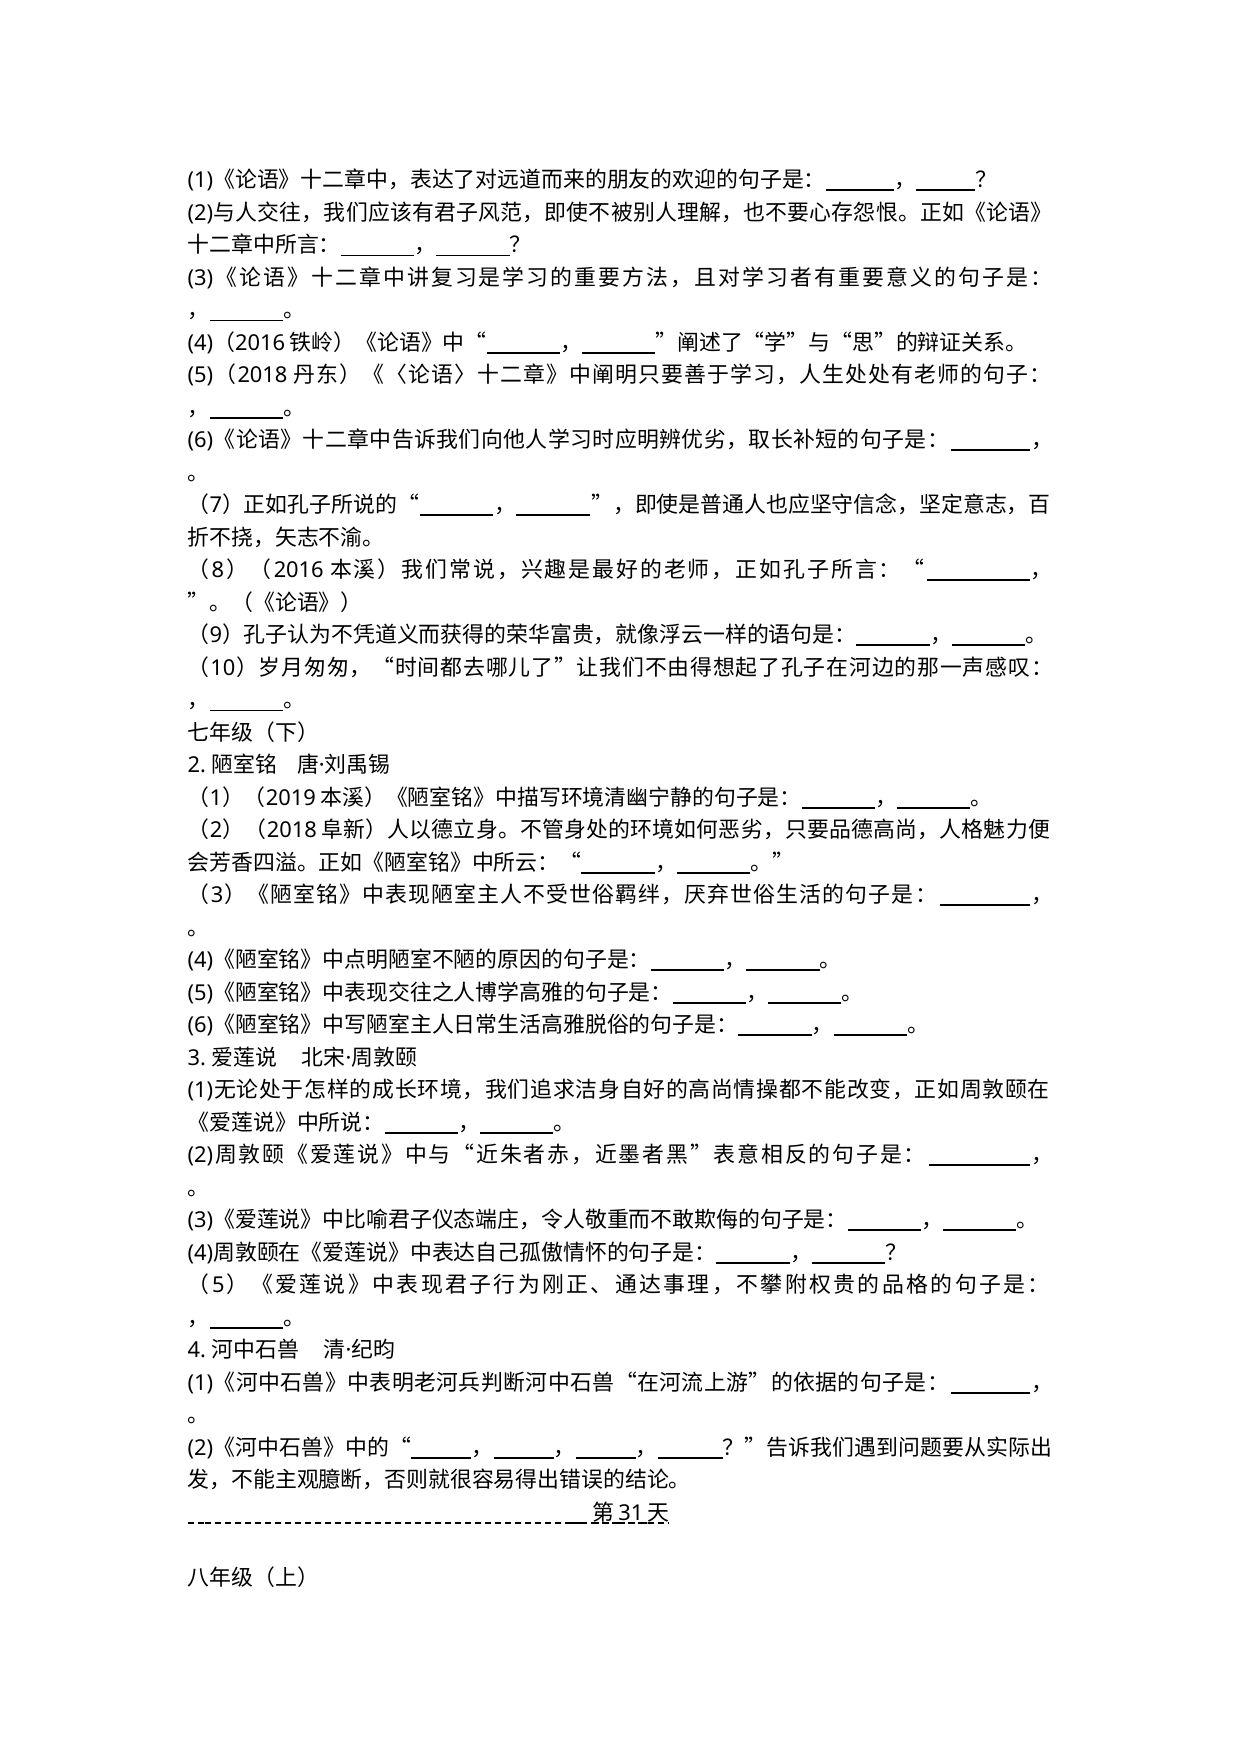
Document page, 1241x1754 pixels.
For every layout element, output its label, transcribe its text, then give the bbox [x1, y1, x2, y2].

text (4)周敦颐在《爱莲说》中表达自己孤傲情怀的句子是： ， ？ [187, 1234, 1053, 1267]
text （2）（2018阜新）人以德立身。不管身处的环境如何恶劣，只要品德高尚，人格魅力便会芳香四溢。正如《陋室铭》中所云：“ ， 。” [187, 812, 1053, 877]
text (1)《论语》十二章中，表达了对远道而来的朋友的欢迎的句子是： ， ？ [187, 162, 1053, 194]
text （1）（2019本溪）《陋室铭》中描写环境清幽宁静的句子是： ， 。 [187, 779, 1053, 812]
text 七年级（下） [187, 714, 1053, 747]
text (1)《河中石兽》中表明老河兵判断河中石兽“在河流上游”的依据的句子是： ， 。 [187, 1364, 1053, 1429]
text （5）《爱莲说》中表现君子行为刚正、通达事理，不攀附权贵的品格的句子是： ， 。 [187, 1267, 1053, 1332]
text (4)（2016铁岭）《论语》中“ ， ”阐述了“学”与“思”的辩证关系。 [187, 324, 1053, 357]
text (3)《爱莲说》中比喻君子仪态端庄，令人敬重而不敢欺侮的句子是： ， 。 [187, 1202, 1053, 1234]
text （10）岁月匆匆，“时间都去哪儿了”让我们不由得想起了孔子在河边的那一声感叹： ， 。 [187, 649, 1053, 714]
text (5)《陋室铭》中表现交往之人博学高雅的句子是： ， 。 [187, 974, 1053, 1007]
text 3. 爱莲说 北宋·周敦颐 [187, 1039, 1053, 1072]
text （9）孔子认为不凭道义而获得的荣华富贵，就像浮云一样的语句是： ， 。 [187, 617, 1053, 649]
text (3)《论语》十二章中讲复习是学习的重要方法，且对学习者有重要意义的句子是： ， 。 [187, 259, 1053, 324]
text （8）（2016本溪）我们常说，兴趣是最好的老师，正如孔子所言：“ ， ”。（《论语》） [187, 552, 1053, 617]
text (4)《陋室铭》中点明陋室不陋的原因的句子是： ， 。 [187, 942, 1053, 974]
text 4. 河中石兽 清·纪昀 [187, 1332, 1053, 1364]
text 八年级（上） [187, 1559, 1053, 1592]
text 2. 陋室铭 唐·刘禹锡 [187, 747, 1053, 779]
text （7）正如孔子所说的“ ， ”，即使是普通人也应坚守信念，坚定意志，百折不挠，矢志不渝。 [187, 487, 1053, 552]
text (5)（2018丹东）《〈论语〉十二章》中阐明只要善于学习，人生处处有老师的句子： ， 。 [187, 357, 1053, 422]
text (6)《论语》十二章中告诉我们向他人学习时应明辨优劣，取长补短的句子是： ， 。 [187, 422, 1053, 487]
text （3）《陋室铭》中表现陋室主人不受世俗羁绊，厌弃世俗生活的句子是： ， 。 [187, 877, 1053, 942]
text (6)《陋室铭》中写陋室主人日常生活高雅脱俗的句子是： ， 。 [187, 1007, 1053, 1039]
text (2)与人交往，我们应该有君子风范，即使不被别人理解，也不要心存怨恨。正如《论语》十二章中所言： ， ？ [187, 194, 1053, 259]
text (2)《河中石兽》中的“ ， ， ， ？”告诉我们遇到问题要从实际出发，不能主观臆断，否则就很容易得出错误的结论。 [187, 1429, 1053, 1494]
text (2)周敦颐《爱莲说》中与“近朱者赤，近墨者黑”表意相反的句子是： ， 。 [187, 1137, 1053, 1202]
text 第31天 [187, 1494, 1053, 1527]
text (1)无论处于怎样的成长环境，我们追求洁身自好的高尚情操都不能改变，正如周敦颐在《爱莲说》中所说： ， 。 [187, 1072, 1053, 1137]
